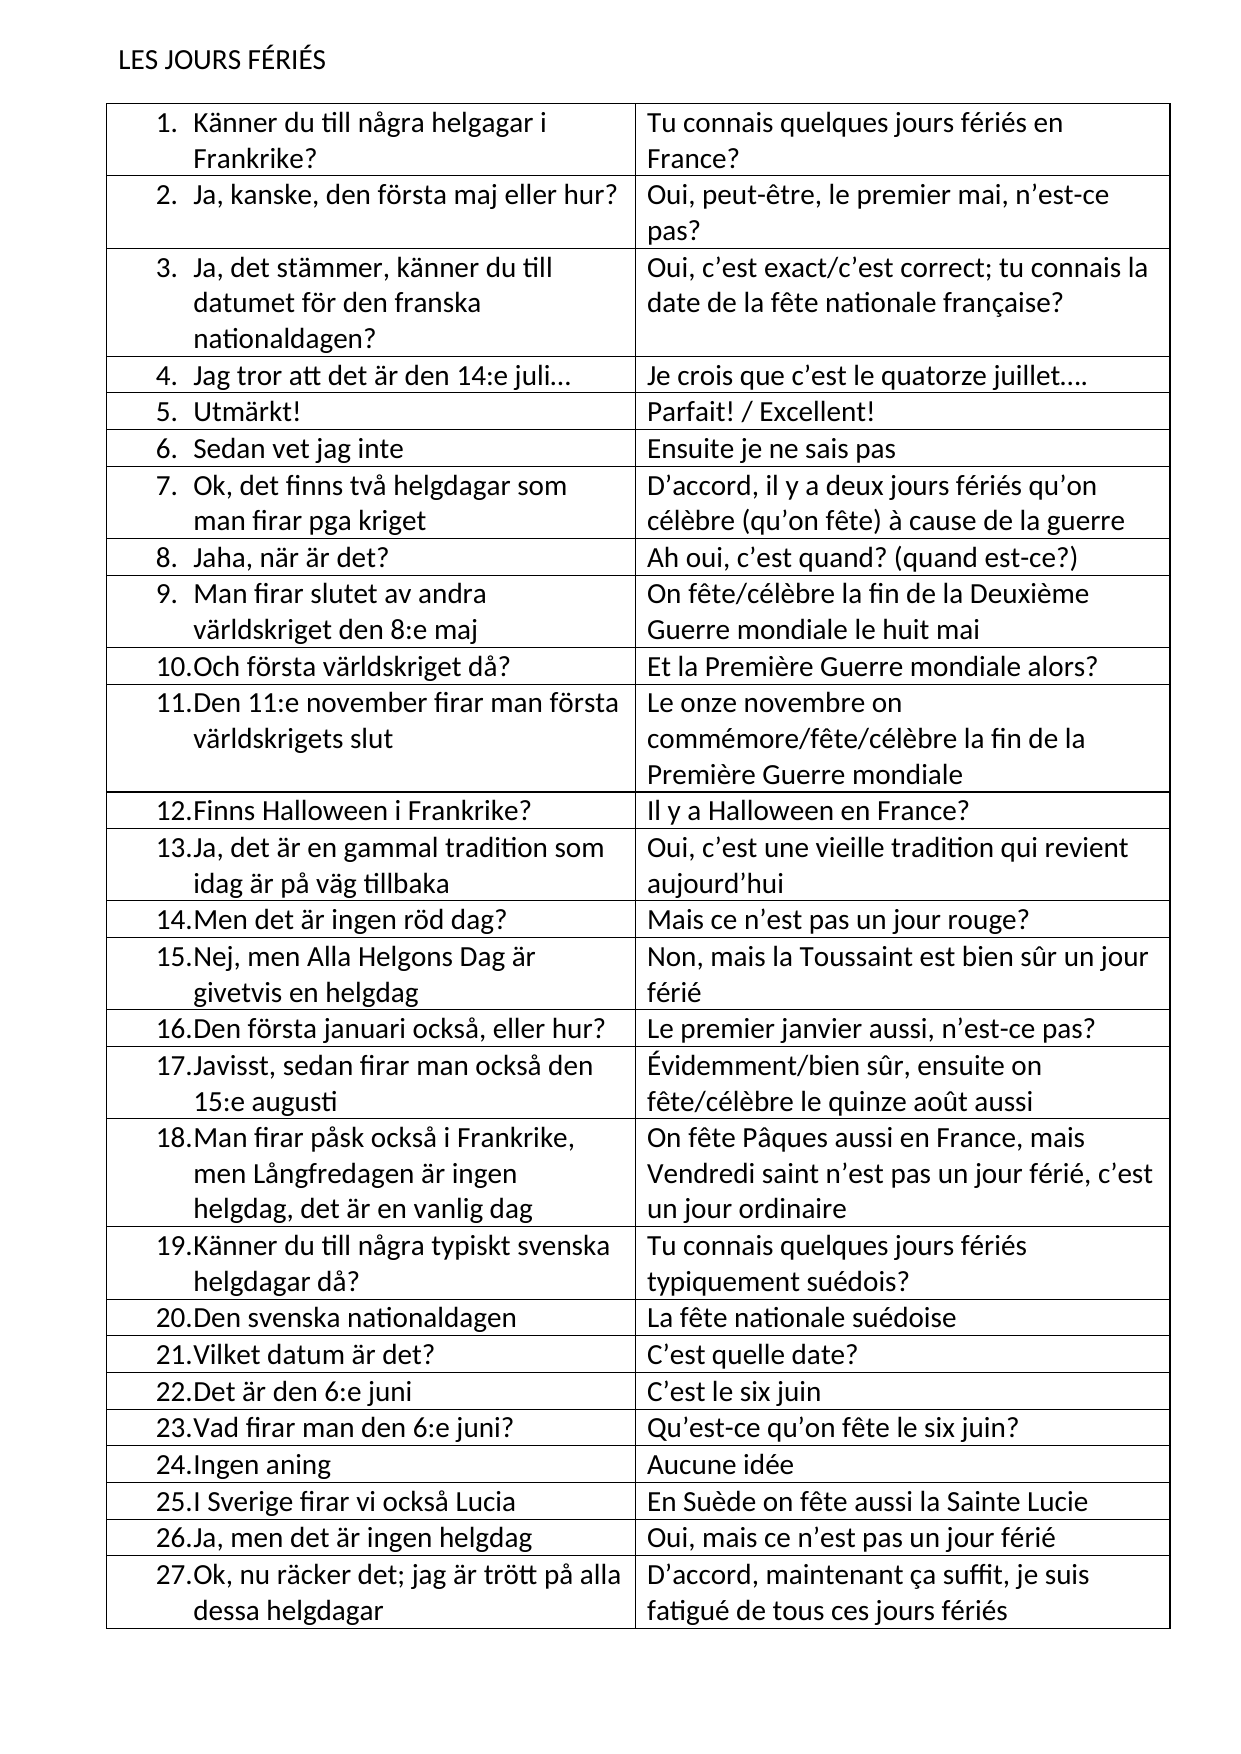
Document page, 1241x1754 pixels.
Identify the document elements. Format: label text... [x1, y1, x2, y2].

table_cell Men det är ingen röd dag? [107, 901, 635, 937]
table_cell D’accord, maintenant ça suffit, je suis fatigué de tous ces jours fériés [636, 1556, 1169, 1627]
table_cell Man firar påsk också i Frankrike, men Långfredagen är ingen helgdag, det är en vanlig dag [107, 1119, 635, 1226]
table_cell On fête/célèbre la fin de la Deuxième Guerre mondiale le huit mai [636, 576, 1169, 647]
table_cell Et la Première Guerre mondiale alors? [636, 648, 1169, 683]
table_cell Känner du till några typiskt svenska helgdagar då? [107, 1227, 635, 1298]
table_cell C’est quelle date? [636, 1336, 1169, 1372]
table_cell Ja, det stämmer, känner du till datumet för den franska nationaldagen? [107, 249, 635, 356]
table_cell Den första januari också, eller hur? [107, 1010, 635, 1046]
table_cell Oui, peut-être, le premier mai, n’est-ce pas? [636, 176, 1169, 248]
table_cell Den svenska nationaldagen [107, 1300, 635, 1335]
table_cell On fête Pâques aussi en France, mais Vendredi saint n’est pas un jour férié, c’est un jour ordinaire [636, 1119, 1169, 1226]
table_cell Sedan vet jag inte [107, 430, 635, 466]
table_cell Oui, c’est exact/c’est correct; tu connais la date de la fête nationale française? [636, 249, 1169, 356]
table_cell Le onze novembre on commémore/fête/célèbre la fin de la Première Guerre mondiale [636, 685, 1169, 791]
table_header Känner du till några helgagar i Frankrike? [107, 104, 635, 175]
table_cell Évidemment/bien sûr, ensuite on fête/célèbre le quinze août aussi [636, 1047, 1169, 1118]
table_cell Ja, det är en gammal tradition som idag är på väg tillbaka [107, 829, 635, 900]
table_header Tu connais quelques jours fériés en France? [636, 104, 1169, 175]
table_cell Finns Halloween i Frankrike? [107, 793, 635, 828]
table_cell Ah oui, c’est quand? (quand est-ce?) [636, 539, 1169, 574]
table_cell Oui, c’est une vieille tradition qui revient aujourd’hui [636, 829, 1169, 900]
table_cell Ja, men det är ingen helgdag [107, 1520, 635, 1555]
table_cell Vilket datum är det? [107, 1336, 635, 1372]
table_cell Utmärkt! [107, 393, 635, 429]
table_cell Oui, mais ce n’est pas un jour férié [636, 1520, 1169, 1555]
table_cell Mais ce n’est pas un jour rouge? [636, 901, 1169, 937]
table_cell En Suède on fête aussi la Sainte Lucie [636, 1483, 1169, 1518]
table_cell Il y a Halloween en France? [636, 793, 1169, 828]
table_cell Och första världskriget då? [107, 648, 635, 683]
table_cell D’accord, il y a deux jours fériés qu’on célèbre (qu’on fête) à cause de la guerre [636, 467, 1169, 538]
table_cell Tu connais quelques jours fériés typiquement suédois? [636, 1227, 1169, 1298]
table_cell Javisst, sedan firar man också den 15:e augusti [107, 1047, 635, 1118]
table_cell Man firar slutet av andra världskriget den 8:e maj [107, 576, 635, 647]
table_cell Le premier janvier aussi, n’est-ce pas? [636, 1010, 1169, 1046]
table_cell Aucune idée [636, 1446, 1169, 1482]
table_cell Det är den 6:e juni [107, 1373, 635, 1408]
table_cell Nej, men Alla Helgons Dag är givetvis en helgdag [107, 938, 635, 1009]
table_cell Je crois que c’est le quatorze juillet…. [636, 357, 1169, 392]
table_cell Jag tror att det är den 14:e juli… [107, 357, 635, 392]
table_cell Parfait! / Excellent! [636, 393, 1169, 429]
table_cell La fête nationale suédoise [636, 1300, 1169, 1335]
table_cell Ja, kanske, den första maj eller hur? [107, 176, 635, 248]
table_cell Ingen aning [107, 1446, 635, 1482]
table_cell Non, mais la Toussaint est bien sûr un jour férié [636, 938, 1169, 1009]
table_cell C’est le six juin [636, 1373, 1169, 1408]
table_cell Ensuite je ne sais pas [636, 430, 1169, 466]
table_cell Ok, nu räcker det; jag är trött på alla dessa helgdagar [107, 1556, 635, 1627]
table_cell I Sverige firar vi också Lucia [107, 1483, 635, 1518]
table_cell Ok, det finns två helgdagar som man firar pga kriget [107, 467, 635, 538]
table_cell Den 11:e november firar man första världskrigets slut [107, 685, 635, 791]
table_cell Jaha, när är det? [107, 539, 635, 574]
table_cell Vad firar man den 6:e juni? [107, 1410, 635, 1445]
table_cell Qu’est-ce qu’on fête le six juin? [636, 1410, 1169, 1445]
text LES JOURS FÉRIÉS [118, 41, 1199, 77]
